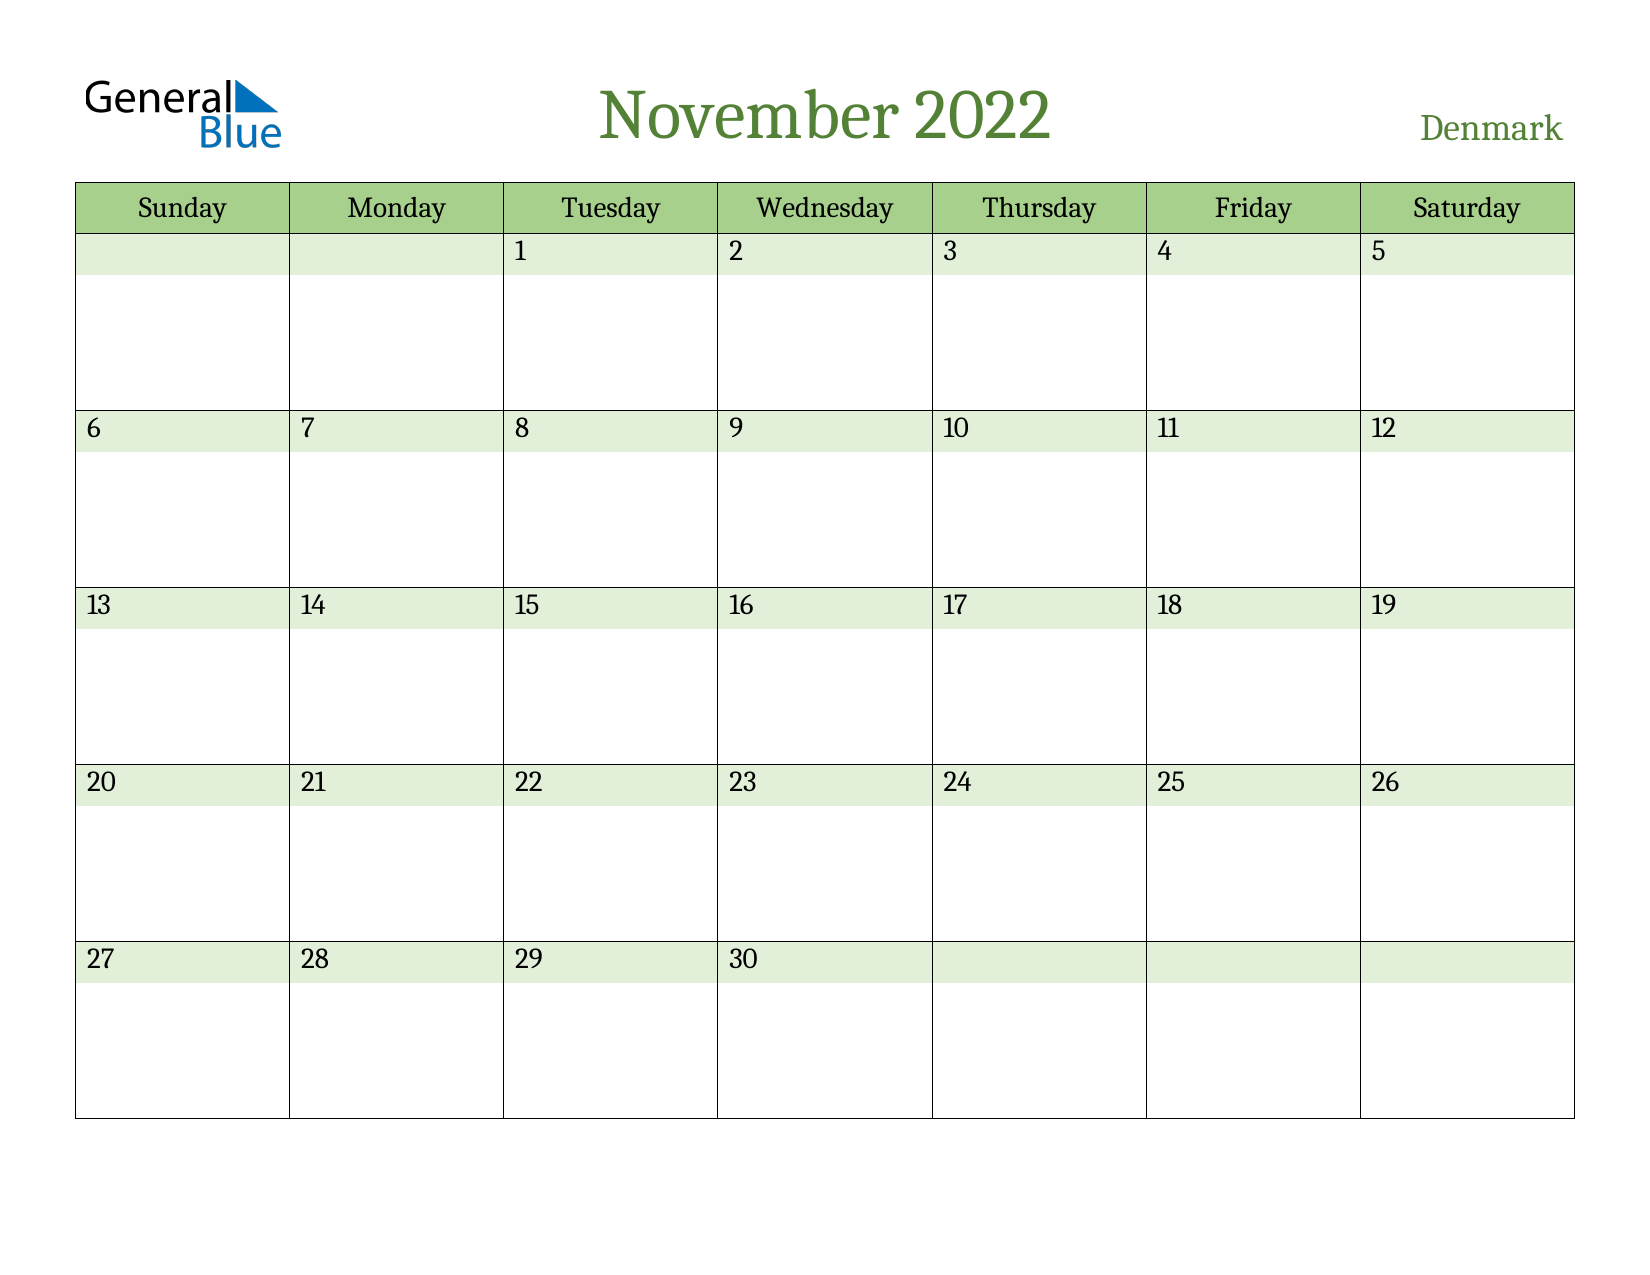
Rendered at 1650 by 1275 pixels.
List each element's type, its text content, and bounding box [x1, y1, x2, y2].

table_cell [718, 806, 932, 941]
table_cell 8 [504, 411, 717, 452]
table_cell 2 [718, 234, 932, 275]
table_cell [933, 452, 1146, 587]
table_cell [933, 942, 1146, 983]
table_cell 23 [718, 765, 932, 806]
table_cell [933, 629, 1146, 764]
table_cell 14 [290, 588, 503, 629]
table_cell [504, 629, 717, 764]
table_cell 9 [718, 411, 932, 452]
table_header Denmark [1146, 75, 1574, 182]
table_cell 7 [290, 411, 503, 452]
table_cell 4 [1147, 234, 1360, 275]
table_cell Saturday [1361, 183, 1574, 233]
table_cell [504, 983, 717, 1118]
table_cell [290, 629, 503, 764]
table_cell 18 [1147, 588, 1360, 629]
table_cell [718, 983, 932, 1118]
table_cell 16 [718, 588, 932, 629]
table_cell 20 [76, 765, 289, 806]
picture [86, 80, 281, 148]
table_cell [1361, 806, 1574, 941]
table_cell [76, 452, 289, 587]
table_cell [933, 806, 1146, 941]
table_cell 27 [76, 942, 289, 983]
table_cell 21 [290, 765, 503, 806]
table_cell [718, 629, 932, 764]
table_cell 5 [1361, 234, 1574, 275]
table_cell [76, 806, 289, 941]
table_cell [1147, 983, 1360, 1118]
table_cell 25 [1147, 765, 1360, 806]
table_cell 26 [1361, 765, 1574, 806]
table_cell [1147, 629, 1360, 764]
table_cell Wednesday [718, 183, 932, 233]
table_cell 13 [76, 588, 289, 629]
table_cell 24 [933, 765, 1146, 806]
table_cell [718, 452, 932, 587]
table_cell [933, 983, 1146, 1118]
table_cell [290, 983, 503, 1118]
table_cell [1147, 942, 1360, 983]
table_cell [76, 234, 289, 275]
table_cell [718, 275, 932, 410]
table_header November 2022 [504, 75, 1146, 182]
table_cell 17 [933, 588, 1146, 629]
table_header [76, 75, 503, 182]
table_cell [1361, 942, 1574, 983]
table_cell Tuesday [504, 183, 717, 233]
table_cell Friday [1147, 183, 1360, 233]
table_cell 11 [1147, 411, 1360, 452]
table_cell [1147, 452, 1360, 587]
table_cell 15 [504, 588, 717, 629]
table_cell [933, 275, 1146, 410]
table_cell Monday [290, 183, 503, 233]
table_cell [290, 806, 503, 941]
table_cell 22 [504, 765, 717, 806]
table_cell 29 [504, 942, 717, 983]
table_cell [290, 452, 503, 587]
table_cell Thursday [933, 183, 1146, 233]
table_cell [290, 234, 503, 275]
table_cell [504, 452, 717, 587]
table_cell [290, 275, 503, 410]
table_cell [504, 806, 717, 941]
table_cell [76, 983, 289, 1118]
table_cell [504, 275, 717, 410]
table_cell [1361, 275, 1574, 410]
table_cell [76, 275, 289, 410]
table_cell 1 [504, 234, 717, 275]
table_cell 3 [933, 234, 1146, 275]
table_cell [1361, 629, 1574, 764]
table_cell 6 [76, 411, 289, 452]
table_cell 28 [290, 942, 503, 983]
table_cell 10 [933, 411, 1146, 452]
table_cell [76, 629, 289, 764]
table_cell Sunday [76, 183, 289, 233]
table_cell [1147, 806, 1360, 941]
table_cell 19 [1361, 588, 1574, 629]
table_cell [1361, 983, 1574, 1118]
table_cell 30 [718, 942, 932, 983]
table_cell [1147, 275, 1360, 410]
table_cell 12 [1361, 411, 1574, 452]
table_cell [1361, 452, 1574, 587]
